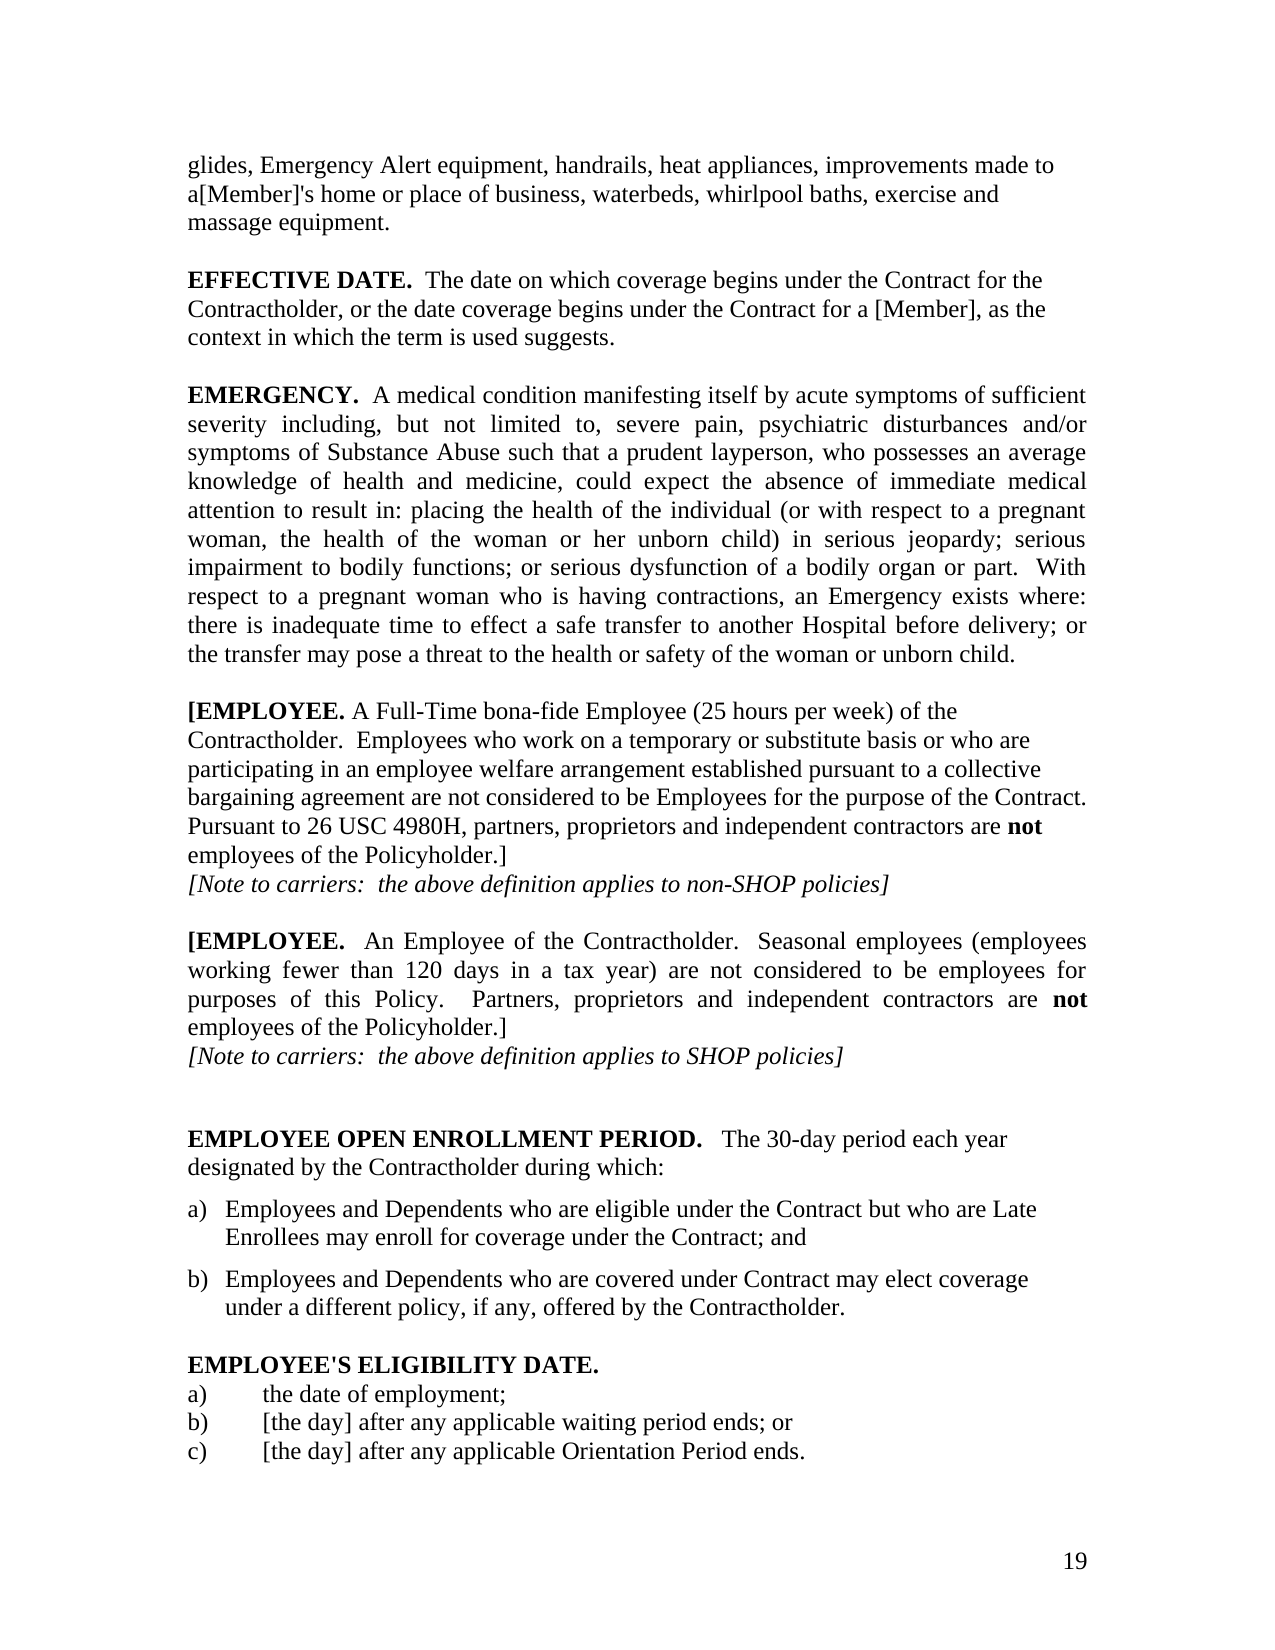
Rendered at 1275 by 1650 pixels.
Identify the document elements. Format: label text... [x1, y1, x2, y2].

text EMPLOYEE'S ELIGIBILITY DATE. [187, 1350, 1087, 1379]
list [the day] after any applicable Orientation Period ends. [187, 1436, 1087, 1465]
text EFFECTIVE DATE. The date on which coverage begins under the Contract for the Contractholder, or the date coverage begins under the Contract for a [Member], as the context in which the term is used suggests. [187, 265, 1087, 351]
list [the day] after any applicable waiting period ends; or [187, 1407, 1087, 1436]
list the date of employment; [187, 1379, 1087, 1407]
list Employees and Dependents who are eligible under the Contract but who are Late Enrollees may enroll for coverage under the Contract; and [187, 1194, 1087, 1251]
text EMPLOYEE OPEN ENROLLMENT PERIOD. The 30-day period each year designated by the Contractholder during which: [187, 1124, 1087, 1181]
text EMERGENCY. A medical condition manifesting itself by acute symptoms of sufficient severity including, but not limited to, severe pain, psychiatric disturbances and/or symptoms of Substance Abuse such that a prudent layperson, who possesses an average knowledge of health and medicine, could expect the absence of immediate medical attention to result in: placing the health of the individual (or with respect to a pregnant woman, the health of the woman or her unborn child) in serious jeopardy; serious impairment to bodily functions; or serious dysfunction of a bodily organ or part. With respect to a pregnant woman who is having contractions, an Emergency exists where: there is inadequate time to effect a safe transfer to another Hospital before delivery; or the transfer may pose a threat to the health or safety of the woman or unborn child. [187, 380, 1087, 667]
text [EMPLOYEE. An Employee of the Contractholder. Seasonal employees (employees working fewer than 120 days in a tax year) are not considered to be employees for purposes of this Policy. Partners, proprietors and independent contractors are not employees of the Policyholder.] [187, 926, 1087, 1041]
text [Note to carriers: the above definition applies to non-SHOP policies] [187, 869, 1087, 897]
list Employees and Dependents who are covered under Contract may elect coverage under a different policy, if any, offered by the Contractholder. [187, 1264, 1087, 1321]
text [Note to carriers: the above definition applies to SHOP policies] [187, 1041, 1087, 1070]
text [187, 150, 1087, 236]
text [EMPLOYEE. A Full-Time bona-fide Employee (25 hours per week) of the Contractholder. Employees who work on a temporary or substitute basis or who are participating in an employee welfare arrangement established pursuant to a collective bargaining agreement are not considered to be Employees for the purpose of the Contract. Pursuant to 26 USC 4980H, partners, proprietors and independent contractors are not employees of the Policyholder.] [187, 696, 1087, 869]
